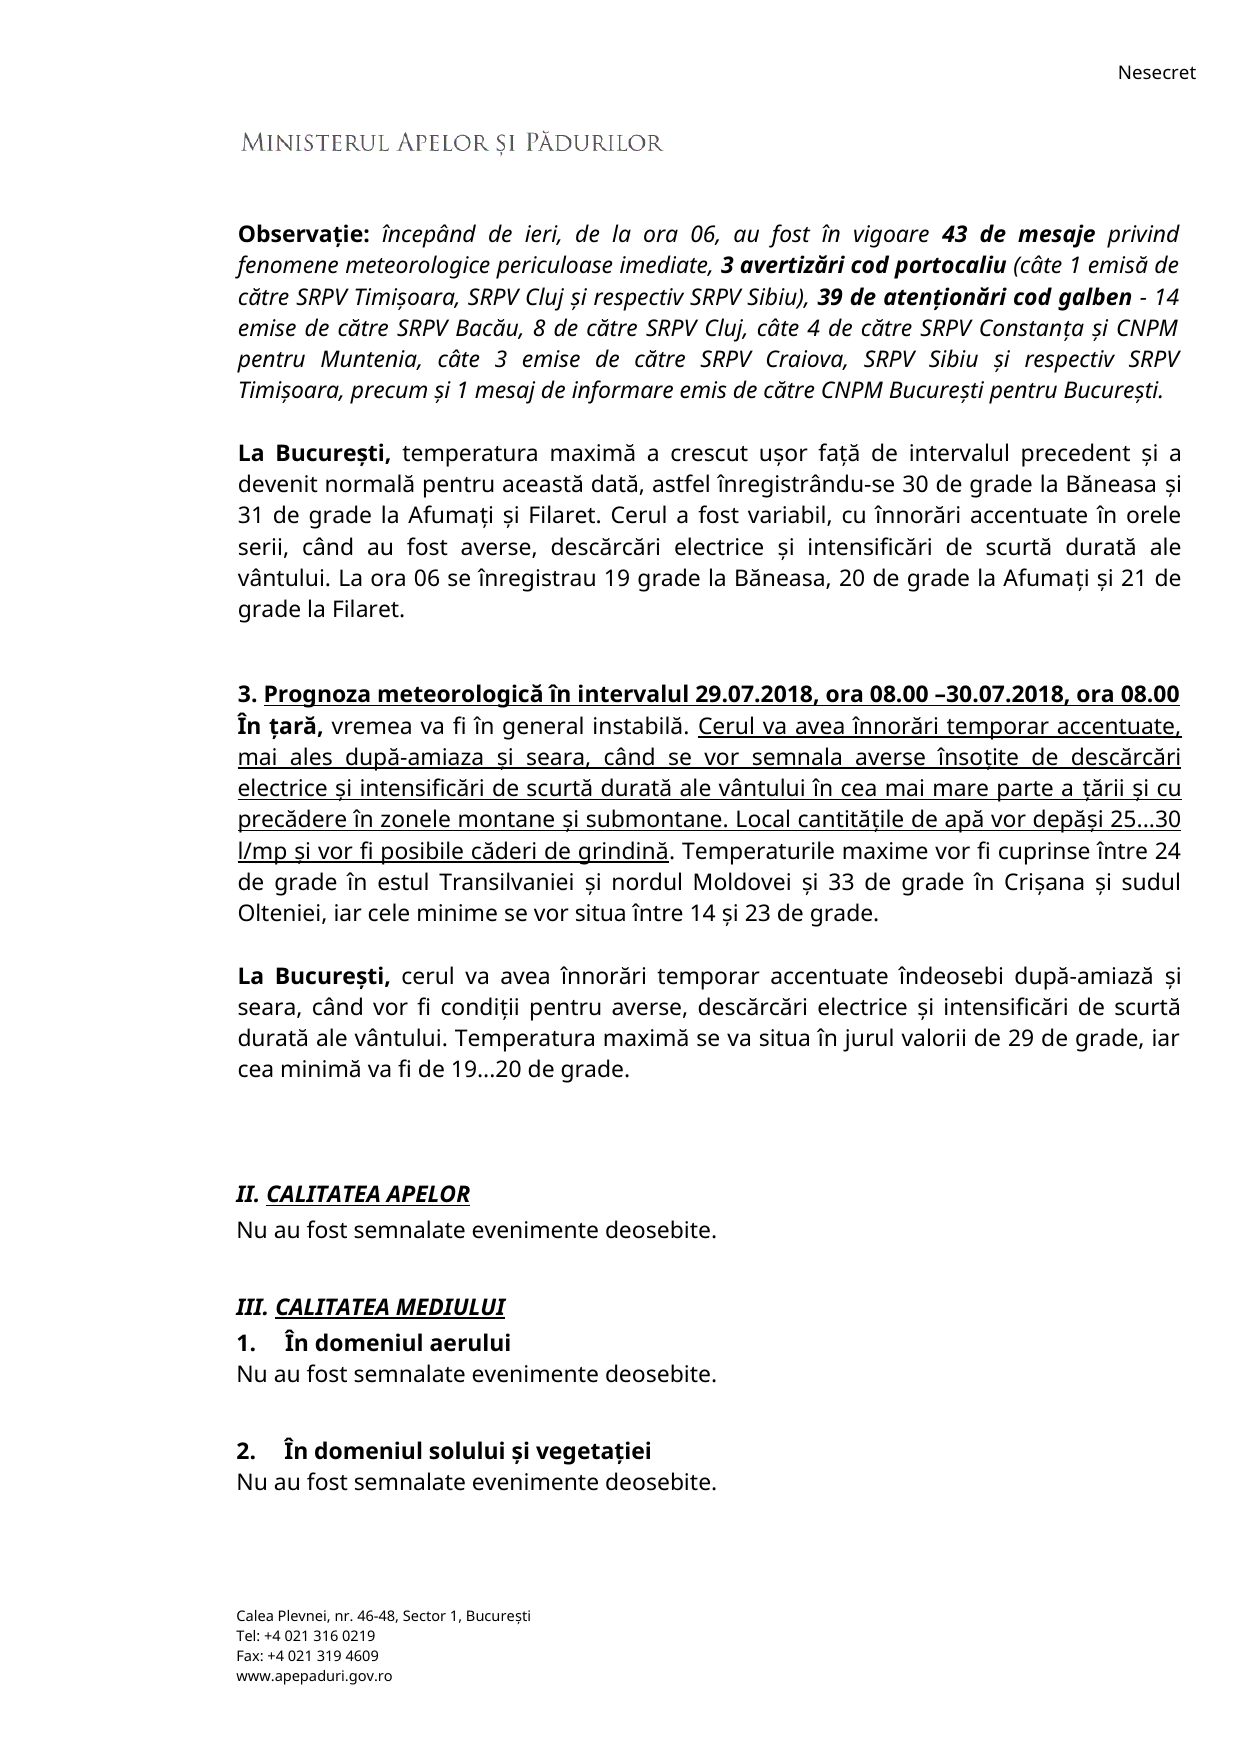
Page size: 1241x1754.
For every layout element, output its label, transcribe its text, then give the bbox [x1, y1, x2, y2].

text În ţară, vremea va fi în general instabilă. Cerul va avea înnorări temporar accentuate, mai ales după-amiaza și seara, când se vor semnala averse însoțite de descărcări electrice și intensificări de scurtă durată ale vântului în cea mai mare parte a țării și cu precădere în zonele montane și submontane. Local cantitățile de apă vor depăși 25...30 l/mp și vor fi posibile căderi de grindină. Temperaturile maxime vor fi cuprinse între 24 de grade în estul Transilvaniei și nordul Moldovei și 33 de grade în Crișana și sudul Olteniei, iar cele minime se vor situa între 14 și 23 de grade. [237, 800, 1182, 928]
text II. CALITATEA APELOR [236, 1178, 1182, 1209]
text În ţară, vremea va fi în general instabilă. Cerul va avea înnorări temporar accentuate, mai ales după-amiaza și seara, când se vor semnala averse însoțite de descărcări electrice și intensificări de scurtă durată ale vântului în cea mai mare parte a țării și cu precădere în zonele montane și submontane. Local cantitățile de apă vor depăși 25...30 l/mp și vor fi posibile căderi de grindină. Temperaturile maxime vor fi cuprinse între 24 de grade în estul Transilvaniei și nordul Moldovei și 33 de grade în Crișana și sudul Olteniei, iar cele minime se vor situa între 14 și 23 de grade. [237, 709, 1182, 799]
picture [236, 84, 668, 202]
text La Bucureşti, cerul va avea înnorări temporar accentuate îndeosebi după-amiază și seara, când vor fi condiții pentru averse, descărcări electrice și intensificări de scurtă durată ale vântului. Temperatura maximă se va situa în jurul valorii de 29 de grade, iar cea minimă va fi de 19...20 de grade. [237, 959, 1182, 1084]
text 2. În domeniul solului şi vegetaţiei [236, 1435, 1182, 1466]
text Nu au fost semnalate evenimente deosebite. [161, 1358, 1182, 1389]
text Observație: începând de ieri, de la ora 06, au fost în vigoare 43 de mesaje privind fenomene meteorologice periculoase imediate, 3 avertizări cod portocaliu (câte 1 emisă de către SRPV Timișoara, SRPV Cluj și respectiv SRPV Sibiu), 39 de atenționări cod galben - 14 emise de către SRPV Bacău, 8 de către SRPV Cluj, câte 4 de către SRPV Constanța și CNPM pentru Muntenia, câte 3 emise de către SRPV Craiova, SRPV Sibiu și respectiv SRPV Timișoara, precum și 1 mesaj de informare emis de către CNPM București pentru București. [238, 218, 1182, 406]
text Nu au fost semnalate evenimente deosebite. [161, 1214, 1182, 1246]
text III. CALITATEA MEDIULUI [236, 1291, 1182, 1322]
text 3. Prognoza meteorologică în intervalul 29.07.2018, ora 08.00 –30.07.2018, ora 08.00 [238, 678, 1182, 709]
list În domeniul aerului [236, 1327, 1182, 1358]
text La Bucureşti, temperatura maximă a crescut ușor față de intervalul precedent și a devenit normală pentru această dată, astfel înregistrându-se 30 de grade la Băneasa și 31 de grade la Afumați și Filaret. Cerul a fost variabil, cu înnorări accentuate în orele serii, când au fost averse, descărcări electrice și intensificări de scurtă durată ale vântului. La ora 06 se înregistrau 19 grade la Băneasa, 20 de grade la Afumați și 21 de grade la Filaret. [238, 437, 1182, 624]
text Nu au fost semnalate evenimente deosebite. [236, 1466, 1182, 1497]
